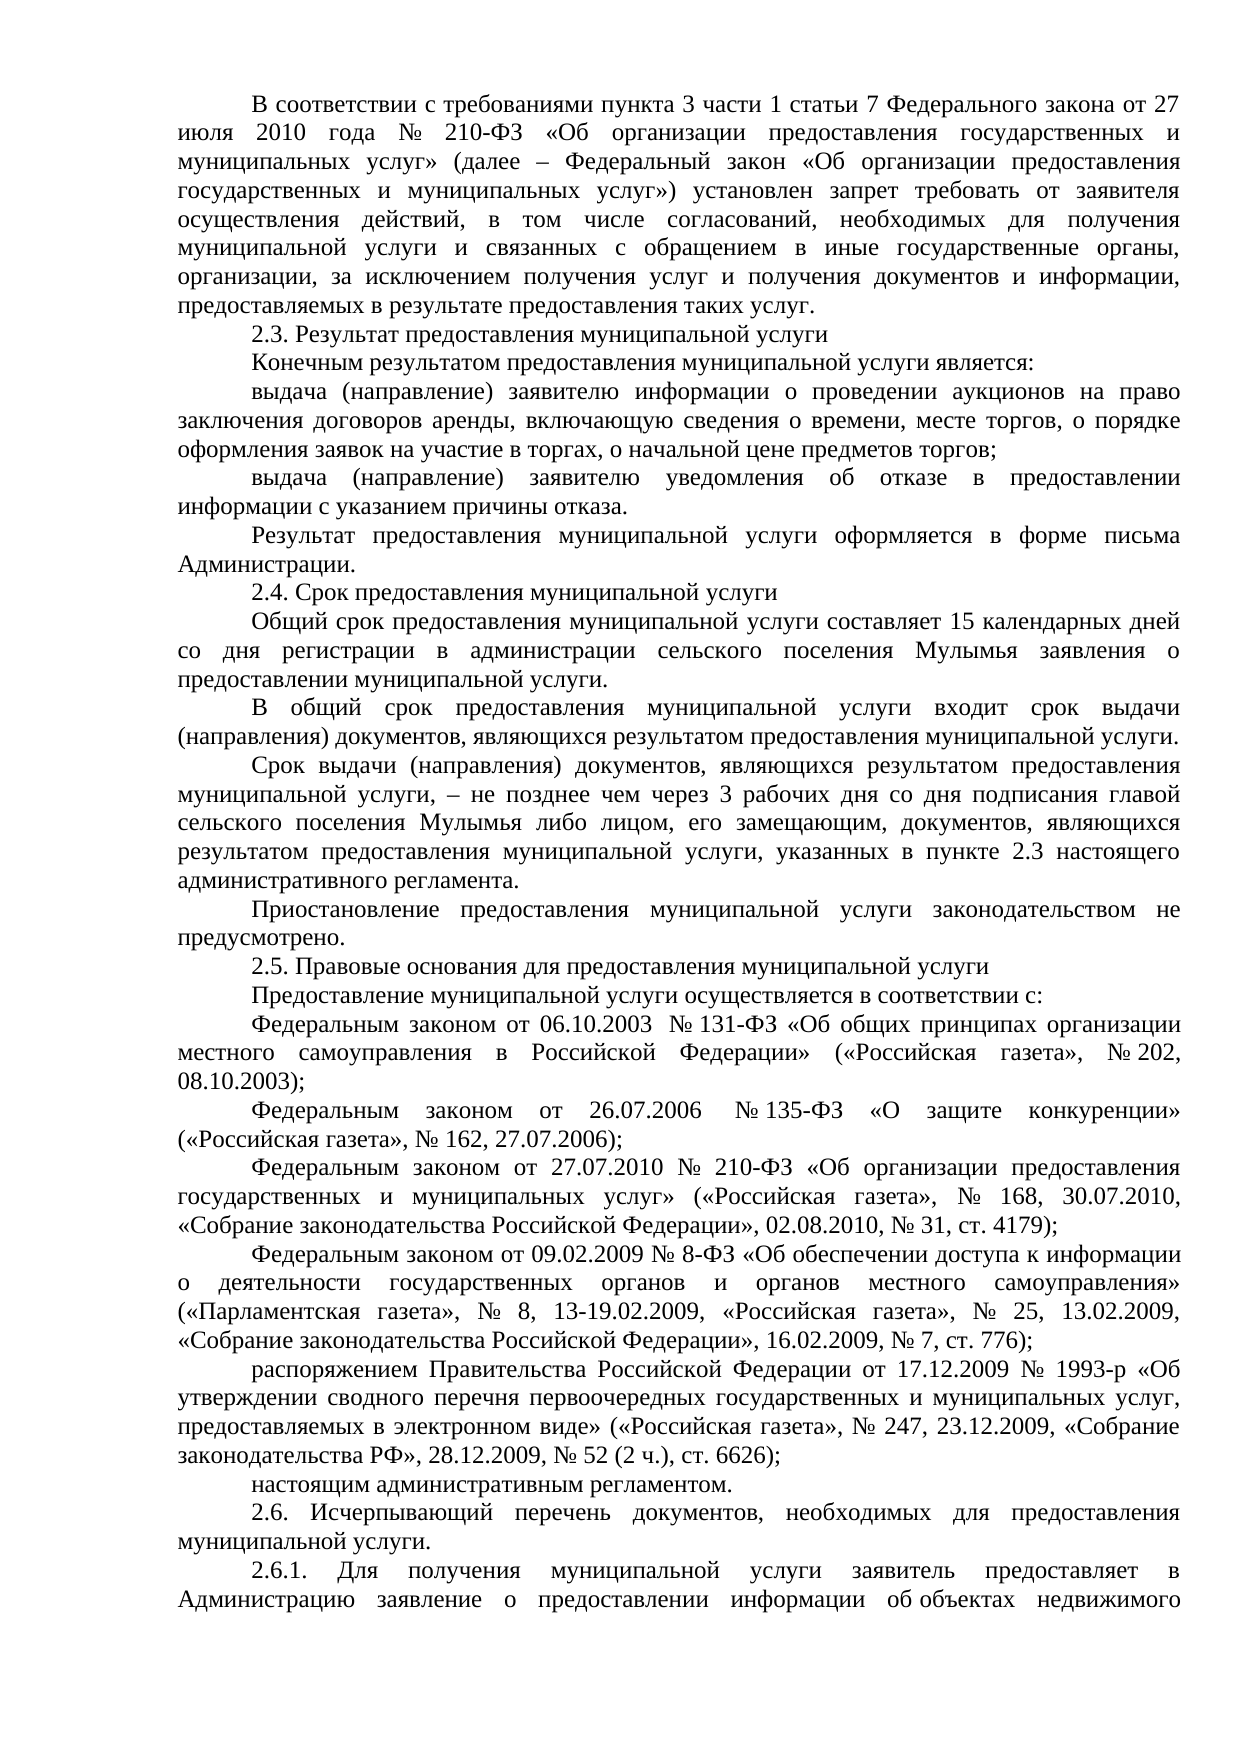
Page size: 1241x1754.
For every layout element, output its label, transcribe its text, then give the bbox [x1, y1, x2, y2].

text Федеральным законом от 06.10.2003 № 131-ФЗ «Об общих принципах организации местного самоуправления в Российской Федерации» («Российская газета», № 202, 08.10.2003); [177, 1009, 1181, 1095]
text В соответствии с требованиями пункта 3 части 1 статьи 7 Федерального закона от 27 июля 2010 года № 210-ФЗ «Об организации предоставления государственных и муниципальных услуг» (далее – Федеральный закон «Об организации предоставления государственных и муниципальных услуг») установлен запрет требовать от заявителя осуществления действий, в том числе согласований, необходимых для получения муниципальной услуги и связанных с обращением в иные государственные органы, организации, за исключением получения услуг и получения документов и информации, предоставляемых в результате предоставления таких услуг. [177, 89, 1181, 319]
text выдача (направление) заявителю информации о проведении аукционов на право заключения договоров аренды, включающую сведения о времени, месте торгов, о порядке оформления заявок на участие в торгах, о начальной цене предметов торгов; [177, 376, 1181, 462]
text Федеральным законом от 26.07.2006 № 135-ФЗ «О защите конкуренции» («Российская газета», № 162, 27.07.2006); [177, 1095, 1181, 1152]
text Предоставление муниципальной услуги осуществляется в соответствии с: [177, 980, 1181, 1009]
text Результат предоставления муниципальной услуги оформляется в форме письма Администрации. [177, 520, 1181, 577]
text Приостановление предоставления муниципальной услуги законодательством не предусмотрено. [177, 894, 1181, 951]
text Срок выдачи (направления) документов, являющихся результатом предоставления муниципальной услуги, – не позднее чем через 3 рабочих дня со дня подписания главой сельского поселения Мулымья либо лицом, его замещающим, документов, являющихся результатом предоставления муниципальной услуги, указанных в пункте 2.3 настоящего административного регламента. [177, 750, 1181, 894]
text 2.6. Исчерпывающий перечень документов, необходимых для предоставления муниципальной услуги. [177, 1497, 1181, 1555]
text Федеральным законом от 09.02.2009 № 8-ФЗ «Об обеспечении доступа к информации о деятельности государственных органов и органов местного самоуправления» («Парламентская газета», № 8, 13-19.02.2009, «Российская газета», № 25, 13.02.2009, «Собрание законодательства Российской Федерации», 16.02.2009, № 7, ст. 776); [177, 1239, 1181, 1354]
text распоряжением Правительства Российской Федерации от 17.12.2009 № 1993-р «Об утверждении сводного перечня первоочередных государственных и муниципальных услуг, предоставляемых в электронном виде» («Российская газета», № 247, 23.12.2009, «Собрание законодательства РФ», 28.12.2009, № 52 (2 ч.), ст. 6626); [177, 1354, 1181, 1469]
text 2.3. Результат предоставления муниципальной услуги [177, 319, 1181, 347]
text 2.5. Правовые основания для предоставления муниципальной услуги [177, 951, 1181, 980]
text выдача (направление) заявителю уведомления об отказе в предоставлении информации с указанием причины отказа. [177, 462, 1181, 520]
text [177, 1555, 1181, 1612]
text 2.4. Срок предоставления муниципальной услуги [177, 577, 1181, 606]
text настоящим административным регламентом. [177, 1469, 1181, 1497]
text Федеральным законом от 27.07.2010 № 210-ФЗ «Об организации предоставления государственных и муниципальных услуг» («Российская газета», № 168, 30.07.2010, «Собрание законодательства Российской Федерации», 02.08.2010, № 31, ст. 4179); [177, 1152, 1181, 1239]
text Конечным результатом предоставления муниципальной услуги является: [177, 347, 1181, 376]
text Общий срок предоставления муниципальной услуги составляет 15 календарных дней со дня регистрации в администрации сельского поселения Мулымья заявления о предоставлении муниципальной услуги. [177, 606, 1181, 692]
text В общий срок предоставления муниципальной услуги входит срок выдачи (направления) документов, являющихся результатом предоставления муниципальной услуги. [177, 692, 1181, 750]
